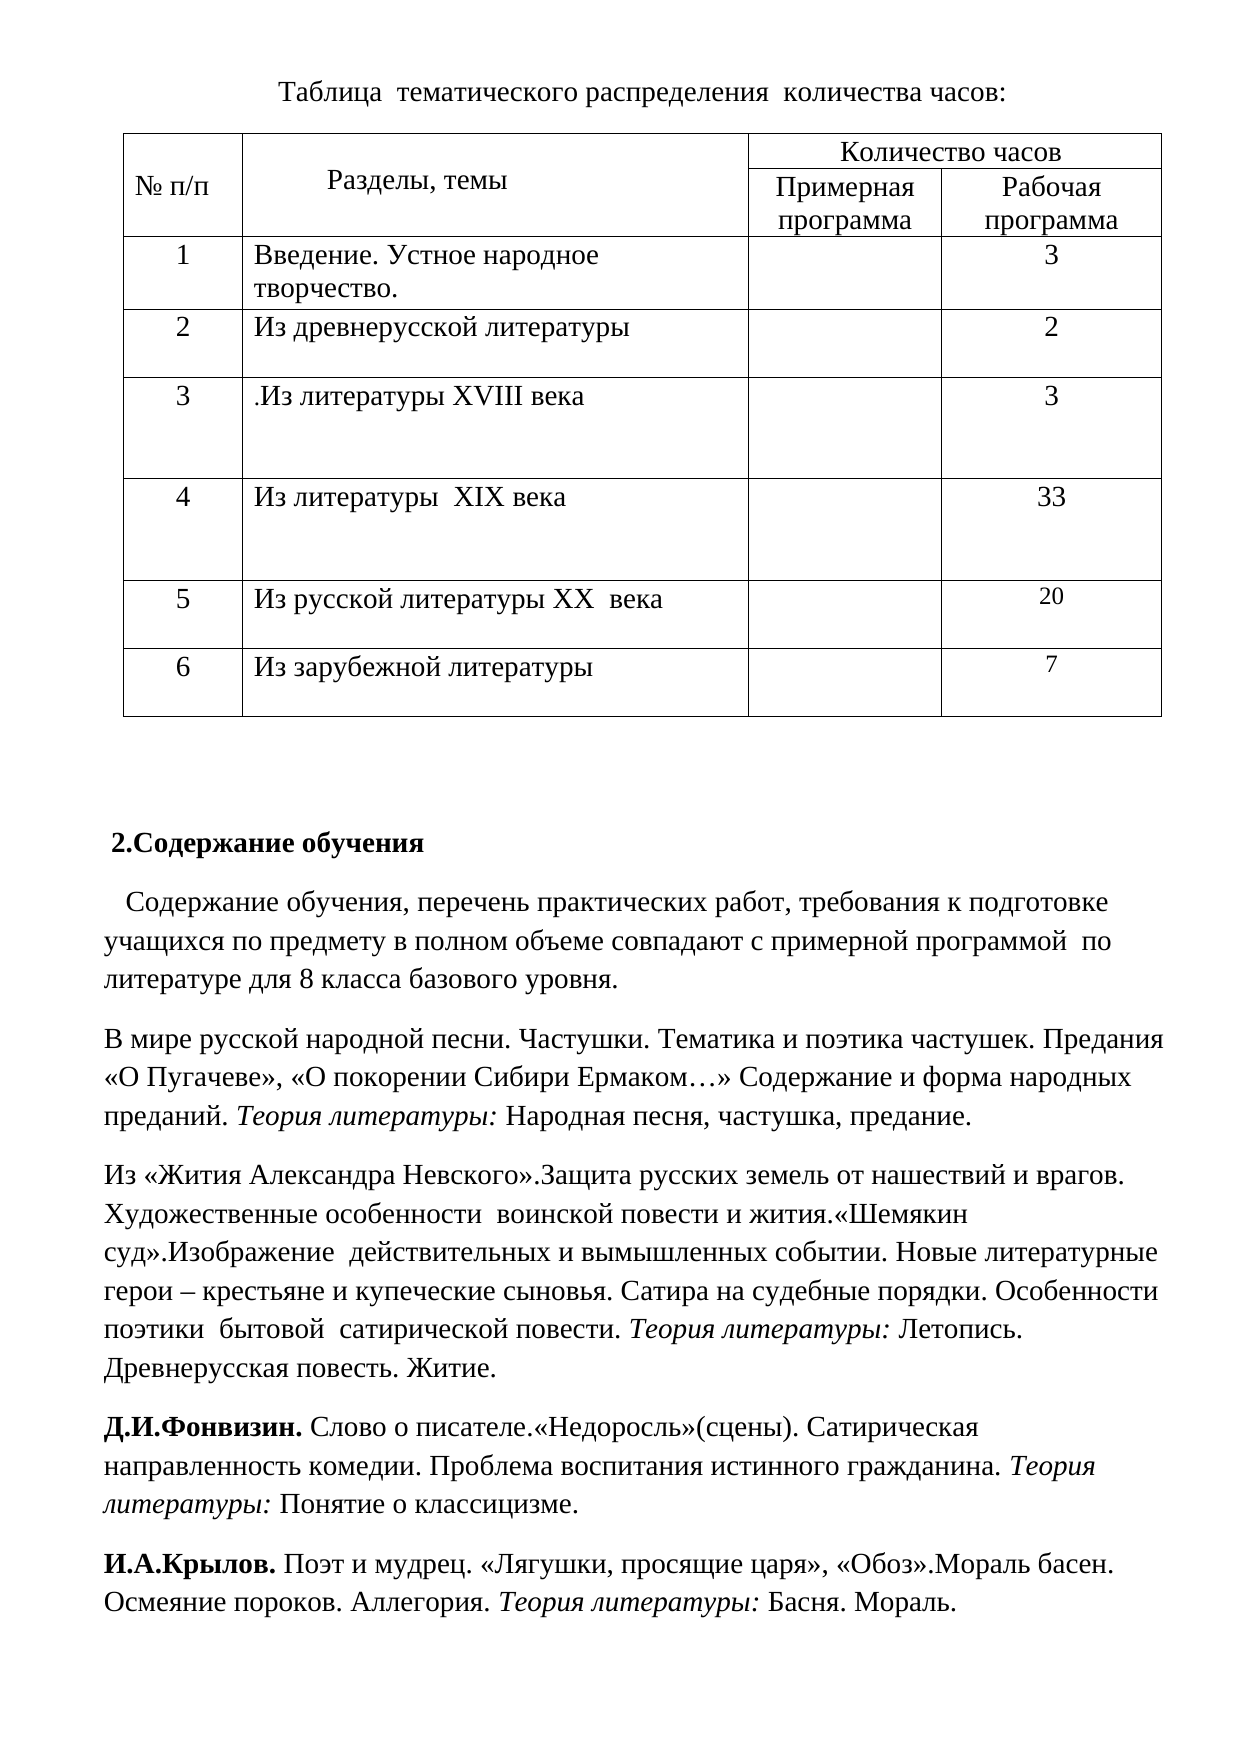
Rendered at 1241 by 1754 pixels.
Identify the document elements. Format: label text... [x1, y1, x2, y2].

table_cell 3 [942, 237, 1161, 308]
table_header № п/п [124, 134, 242, 236]
table_header Количество часов [749, 134, 1161, 168]
table_cell 7 [942, 649, 1161, 716]
table_cell 2 [942, 310, 1161, 377]
table_cell Примерная программа [749, 169, 941, 236]
table_cell 2 [124, 310, 242, 377]
table_cell 5 [124, 581, 242, 648]
text Из «Жития Александра Невского».Защита русских земель от нашествий и врагов. Художественные особенности воинской повести и жития.«Шемякин суд».Изображение действительных и вымышленных событии. Новые литературные герои – крестьяне и купеческие сыновья. Сатира на судебные порядки. Особенности поэтики бытовой сатирической повести. Теория литературы: Летопись. Древнерусская повесть. Житие. [103, 1157, 1181, 1383]
table_cell 20 [942, 581, 1161, 648]
table_cell [749, 310, 941, 377]
table_cell 4 [124, 479, 242, 580]
table_cell .Из литературы XVIII века [243, 378, 748, 478]
text Д.И.Фонвизин. Слово о писателе.«Недоросль»(сцены). Сатирическая направленность комедии. Проблема воспитания истинного гражданина. Теория литературы: Понятие о классицизме. [103, 1409, 1181, 1520]
table_cell 33 [942, 479, 1161, 580]
table_header Разделы, темы [243, 134, 748, 236]
table_cell 3 [942, 378, 1161, 478]
text Содержание обучения, перечень практических работ, требования к подготовке учащихся по предмету в полном объеме совпадают с примерной программой по литературе для 8 класса базового уровня. [103, 884, 1181, 995]
table_cell 1 [124, 237, 242, 308]
table_cell [749, 581, 941, 648]
table_cell 3 [124, 378, 242, 478]
table_cell 6 [124, 649, 242, 716]
text Таблица тематического распределения количества часов: [103, 74, 1181, 107]
table_cell [749, 237, 941, 308]
text В мире русской народной песни. Частушки. Тематика и поэтика частушек. Предания «О Пугачеве», «О покорении Сибири Ермаком…» Содержание и форма народных преданий. Теория литературы: Народная песня, частушка, предание. [103, 1021, 1181, 1131]
table_cell [749, 378, 941, 478]
text 2.Содержание обучения [103, 825, 1181, 858]
table_cell Введение. Устное народное творчество. [243, 237, 748, 308]
table_cell Из зарубежной литературы [243, 649, 748, 716]
table_cell Рабочая программа [942, 169, 1161, 236]
table_cell Из литературы XIX века [243, 479, 748, 580]
table_cell Из древнерусской литературы [243, 310, 748, 377]
table_cell [749, 479, 941, 580]
table_cell [749, 649, 941, 716]
table_cell Из русской литературы XX века [243, 581, 748, 648]
text И.А.Крылов. Поэт и мудрец. «Лягушки, просящие царя», «Обоз».Мораль басен. Осмеяние пороков. Аллегория. Теория литературы: Басня. Мораль. [103, 1546, 1181, 1618]
